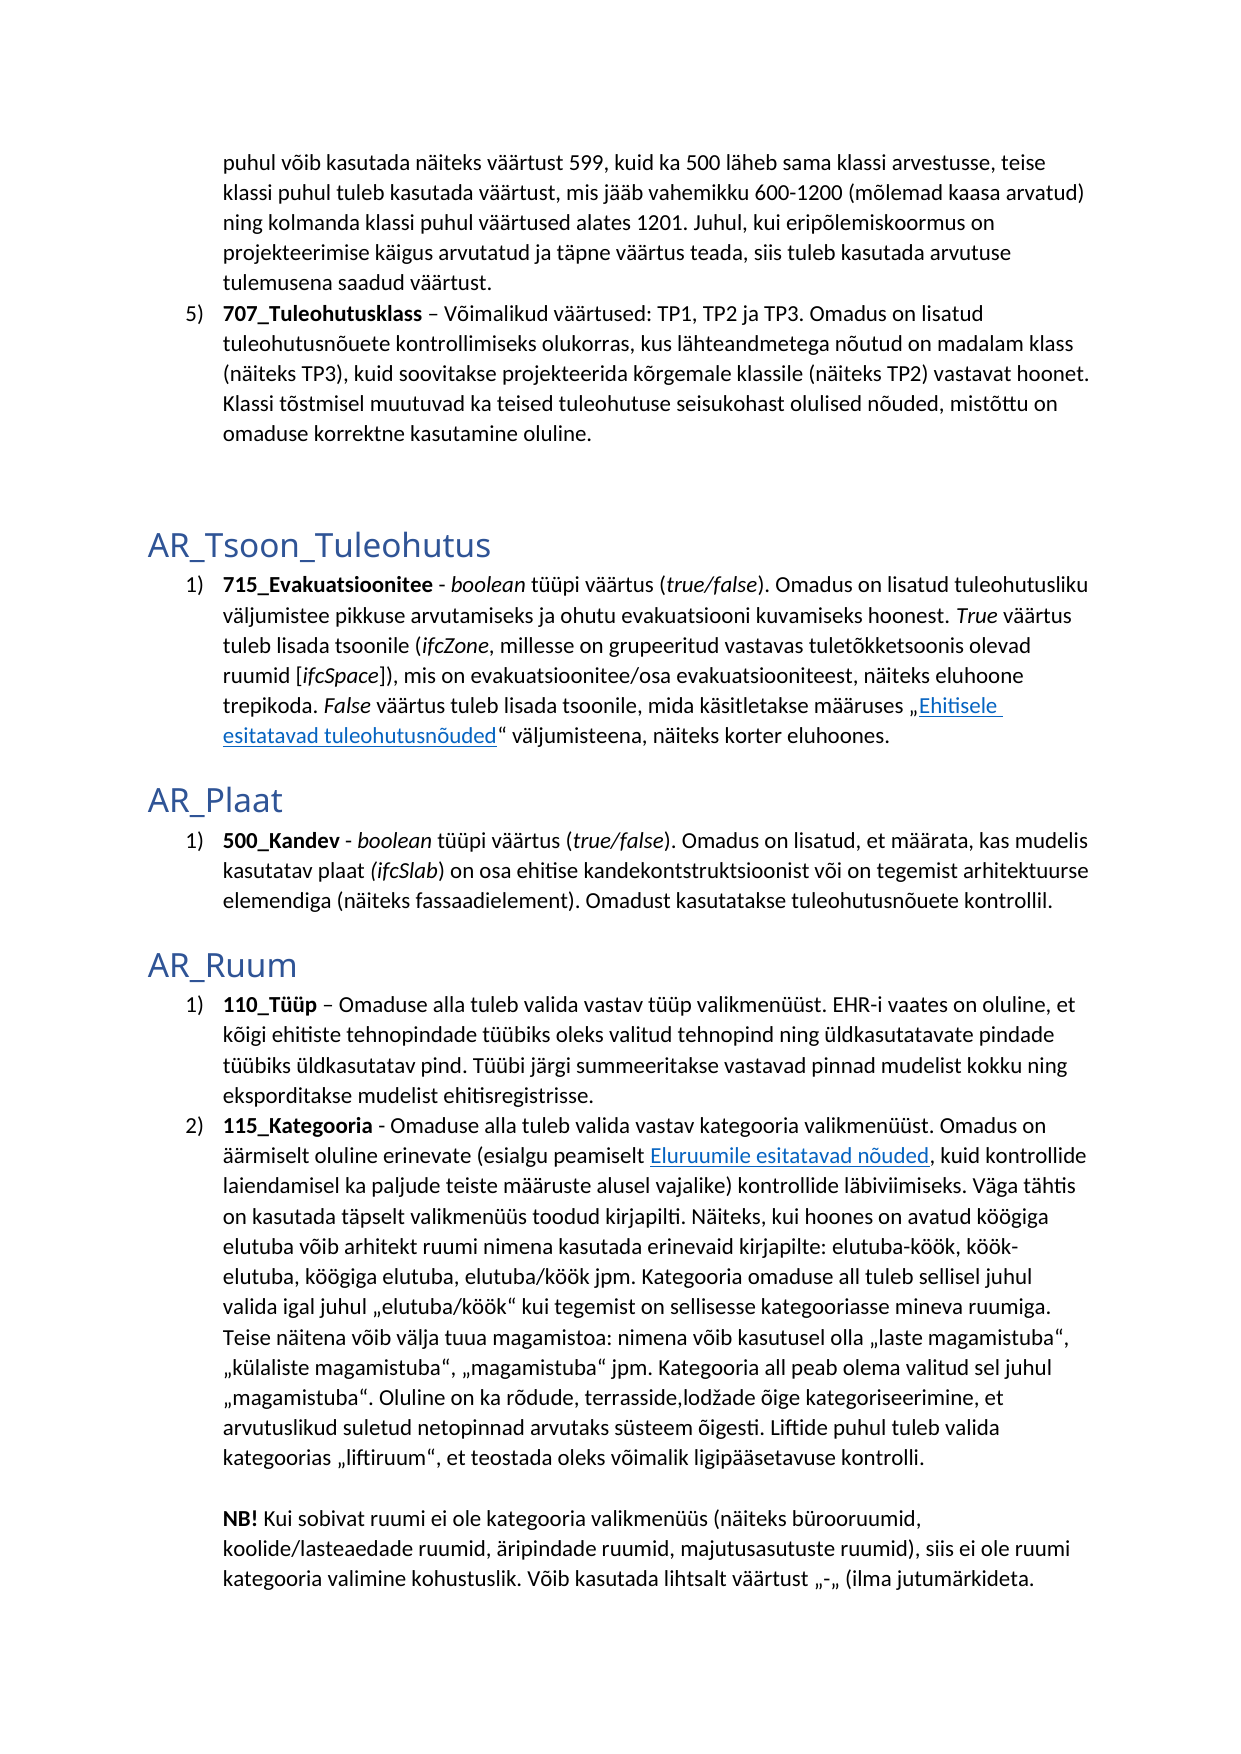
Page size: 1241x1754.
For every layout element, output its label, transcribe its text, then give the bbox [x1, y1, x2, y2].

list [185, 1111, 1093, 1592]
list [185, 148, 1093, 296]
subtitle AR_Plaat [148, 777, 1093, 822]
list 110_Tüüp – Omaduse alla tuleb valida vastav tüüp valikmenüüst. EHR-i vaates on oluline, et kõigi ehitiste tehnopindade tüübiks oleks valitud tehnopind ning üldkasutatavate pindade tüübiks üldkasutatav pind. Tüübi järgi summeeritakse vastavad pinnad mudelist kokku ning eksporditakse mudelist ehitisregistrisse. [185, 990, 1093, 1109]
list 500_Kandev - boolean tüüpi väärtus (true/false). Omadus on lisatud, et määrata, kas mudelis kasutatav plaat (ifcSlab) on osa ehitise kandekontstruktsioonist või on tegemist arhitektuurse elemendiga (näiteks fassaadielement). Omadust kasutatakse tuleohutusnõuete kontrollil. [185, 826, 1093, 914]
list 715_Evakuatsioonitee - boolean tüüpi väärtus (true/false). Omadus on lisatud tuleohutusliku väljumistee pikkuse arvutamiseks ja ohutu evakuatsiooni kuvamiseks hoonest. True väärtus tuleb lisada tsoonile (ifcZone, millesse on grupeeritud vastavas tuletõkketsoonis olevad ruumid [ifcSpace]), mis on evakuatsioonitee/osa evakuatsiooniteest, näiteks eluhoone trepikoda. False väärtus tuleb lisada tsoonile, mida käsitletakse määruses „Ehitisele esitatavad tuleohutusnõuded“ väljumisteena, näiteks korter eluhoones. [185, 571, 1093, 749]
subtitle AR_Tsoon_Tuleohutus [148, 522, 1093, 567]
subtitle AR_Ruum [148, 941, 1093, 987]
list 707_Tuleohutusklass – Võimalikud väärtused: TP1, TP2 ja TP3. Omadus on lisatud tuleohutusnõuete kontrollimiseks olukorras, kus lähteandmetega nõutud on madalam klass (näiteks TP3), kuid soovitakse projekteerida kõrgemale klassile (näiteks TP2) vastavat hoonet. Klassi tõstmisel muutuvad ka teised tuleohutuse seisukohast olulised nõuded, mistõttu on omaduse korrektne kasutamine oluline. [185, 299, 1093, 447]
